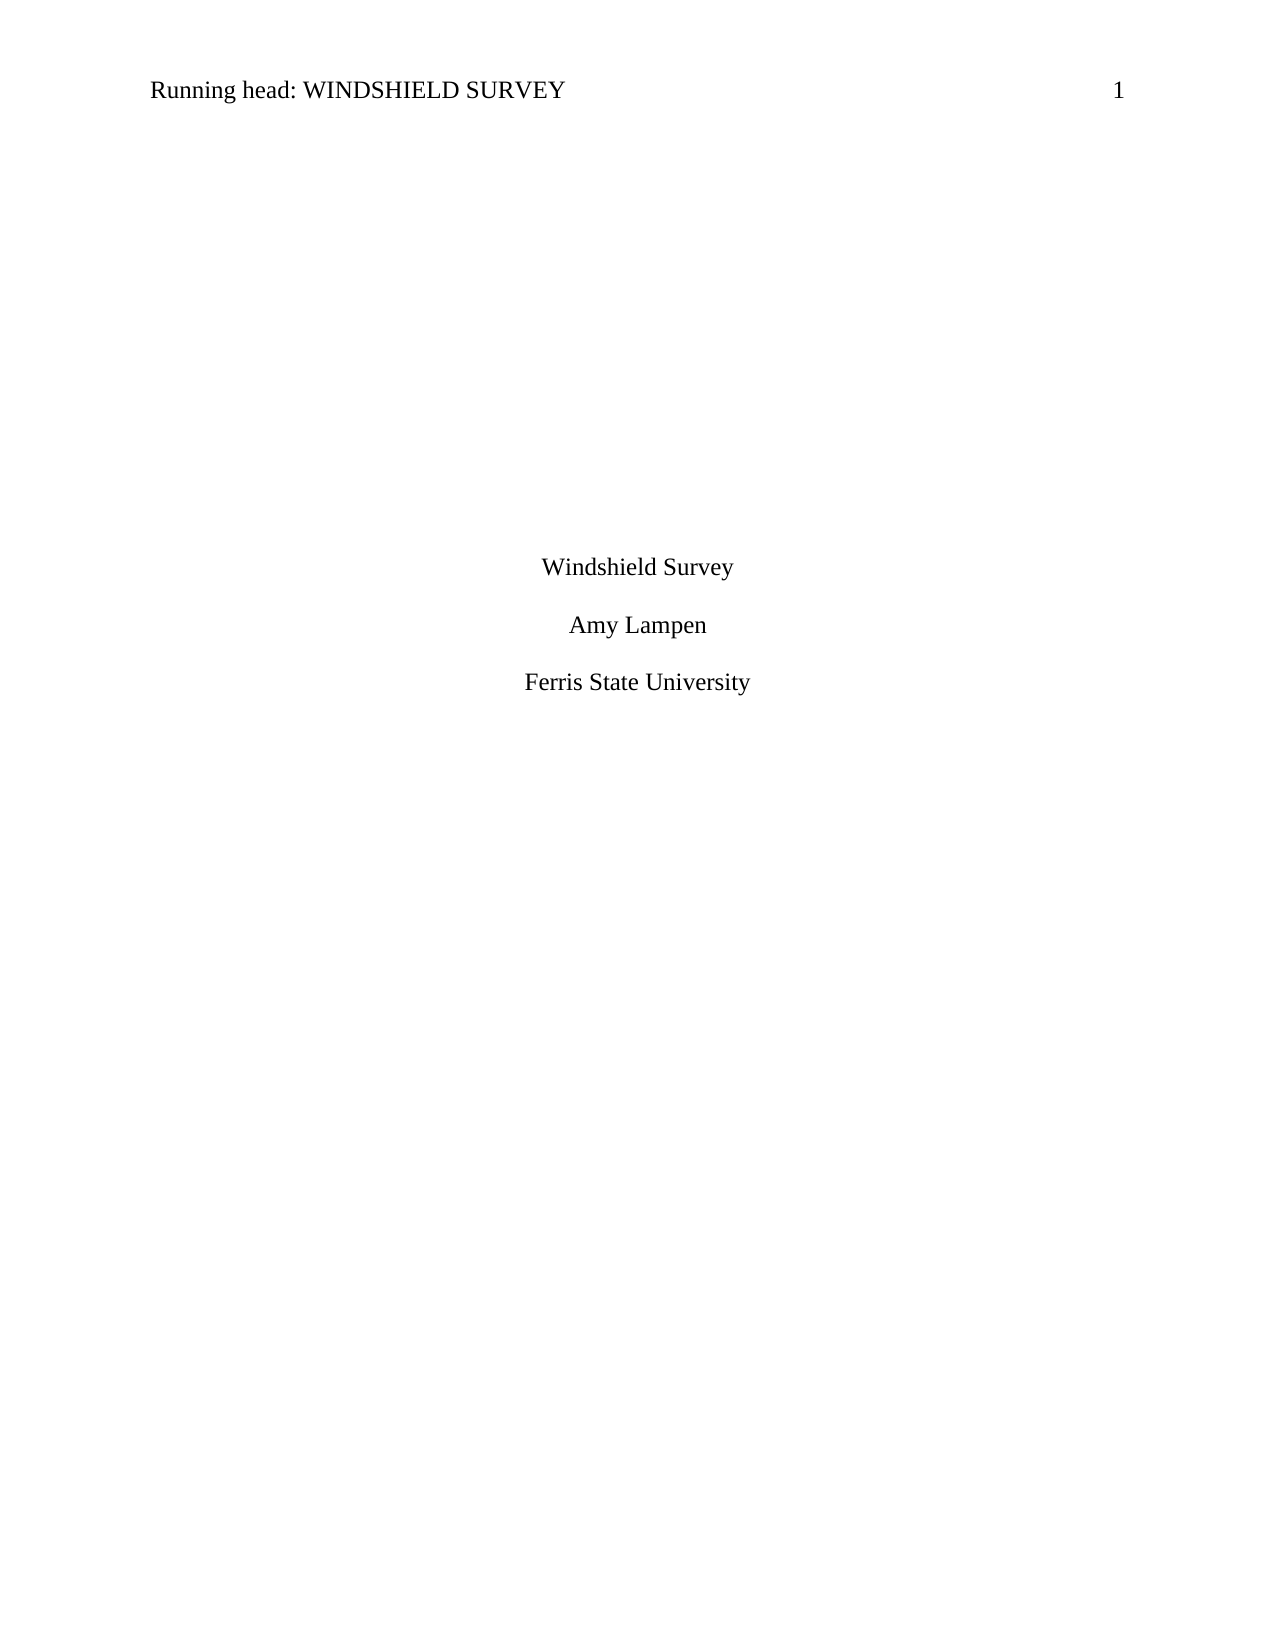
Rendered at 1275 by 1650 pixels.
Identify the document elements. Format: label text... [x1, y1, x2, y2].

subtitle Ferris State University [150, 667, 1125, 696]
subtitle Amy Lampen [150, 610, 1125, 639]
subtitle Windshield Survey [150, 552, 1125, 581]
